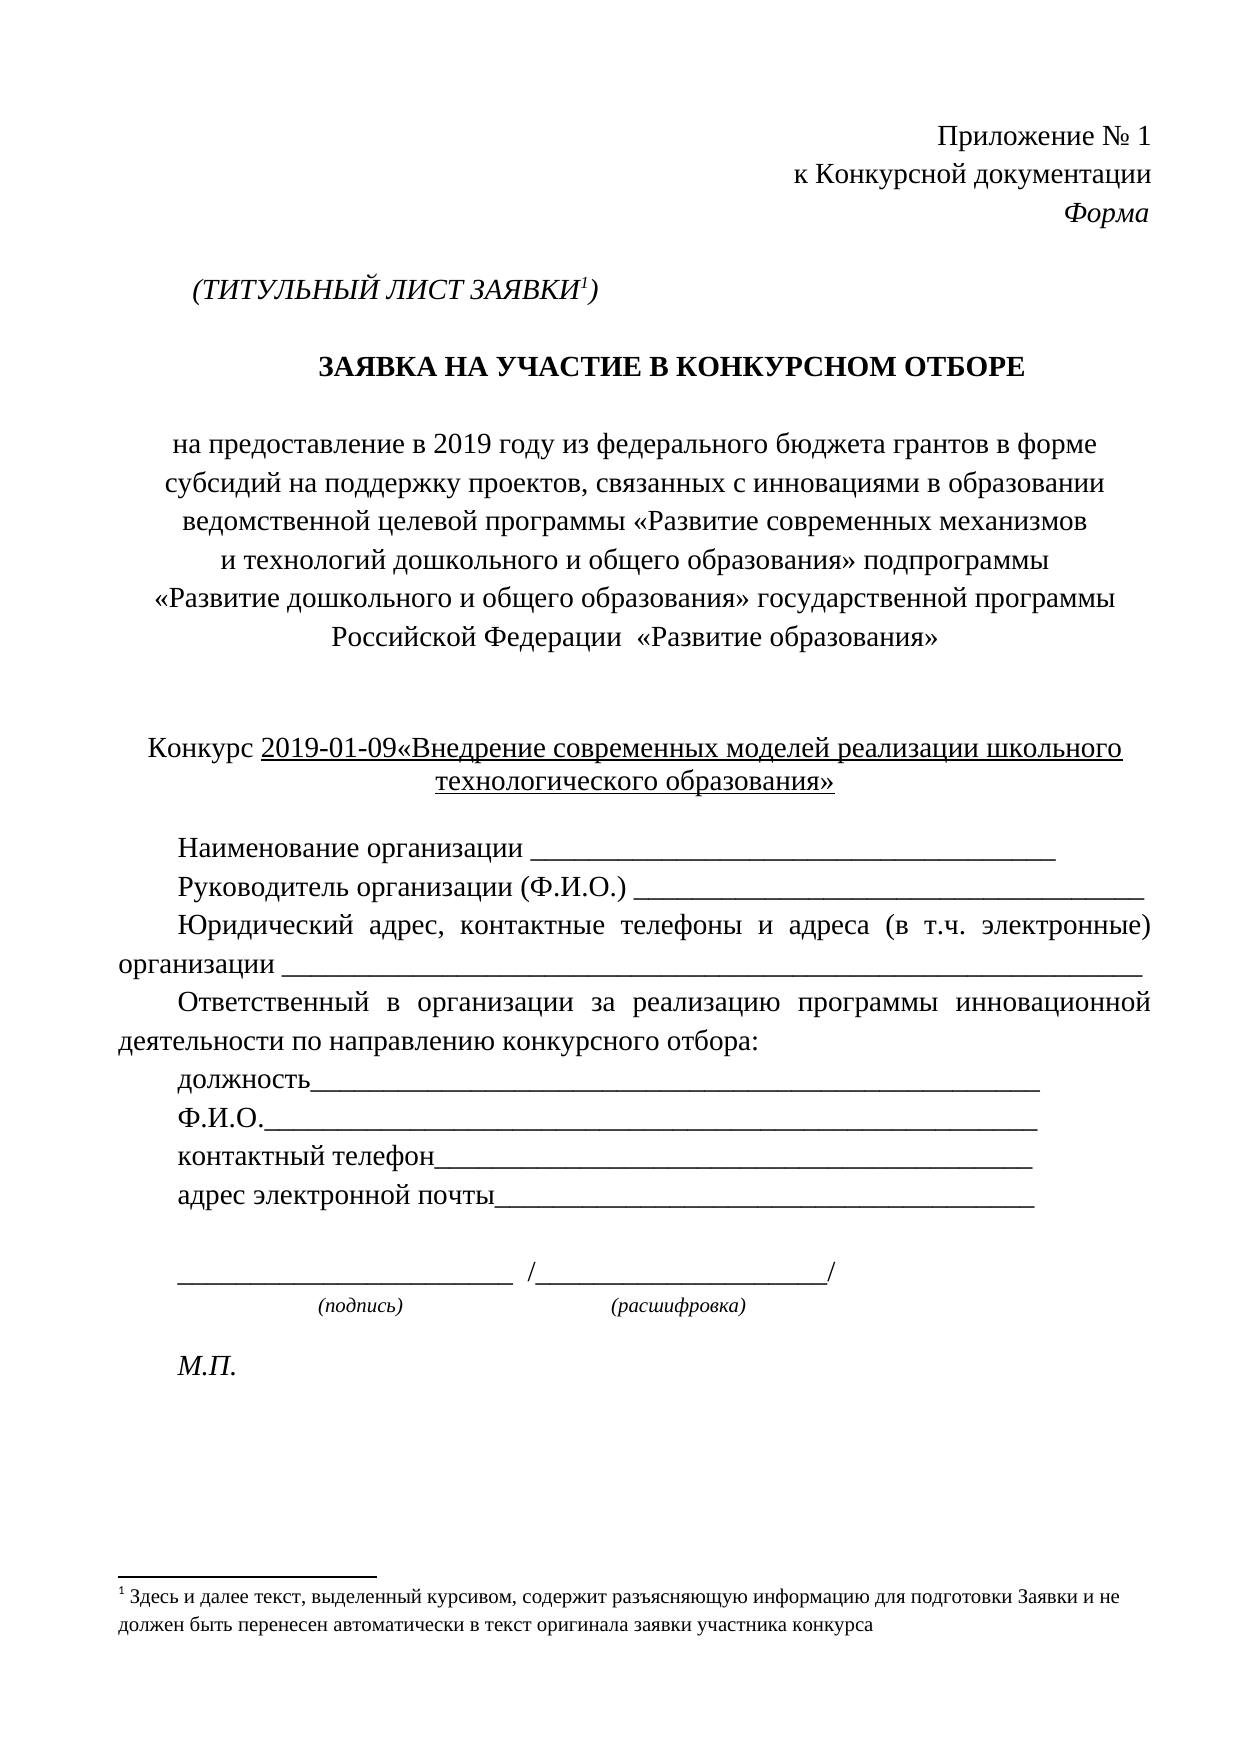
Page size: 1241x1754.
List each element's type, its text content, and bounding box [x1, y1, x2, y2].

text на предоставление в 2019 году из федерального бюджета грантов в форме субсидий на поддержку проектов, связанных с инновациями в образовании ведомственной целевой программы «Развитие современных механизмов [118, 426, 1152, 537]
text должность__________________________________________________ [118, 1061, 1152, 1095]
text Приложение № 1 [118, 118, 1152, 152]
text к Конкурсной документации [118, 157, 1152, 190]
text Наименование организации ____________________________________ [118, 830, 1152, 864]
text Российской Федерации «Развитие образования» [118, 619, 1152, 653]
text «Развитие дошкольного и общего образования» государственной программы [118, 581, 1152, 614]
text Руководитель организации (Ф.И.О.) ___________________________________ [118, 869, 1152, 902]
text адрес электронной почты_____________________________________ [118, 1177, 1152, 1211]
text Ф.И.О._____________________________________________________ [118, 1100, 1152, 1133]
text (подпись) (расшифровка) [118, 1293, 1152, 1317]
text Ответственный в организации за реализацию программы инновационной деятельности по направлению конкурсного отбора: [118, 984, 1152, 1056]
text ЗАЯВКА НА УЧАСТИЕ В КОНКУРСНОМ ОТБОРЕ [118, 349, 1152, 383]
text и технологий дошкольного и общего образования» подпрограммы [118, 542, 1152, 576]
text Форма [118, 195, 1152, 229]
text М.П. [118, 1348, 1152, 1381]
text контактный телефон_________________________________________ [118, 1138, 1152, 1172]
text Юридический адрес, контактные телефоны и адреса (в т.ч. электронные) организации ___________________________________________________________ [118, 907, 1152, 979]
text Конкурс 2019-01-09«Внедрение современных моделей реализации школьного технологического образования» [118, 730, 1152, 797]
text (ТИТУЛЬНЫЙ ЛИСТ ЗАЯВКИ) [118, 272, 1152, 306]
text _______________________ /____________________/ [118, 1254, 1152, 1288]
